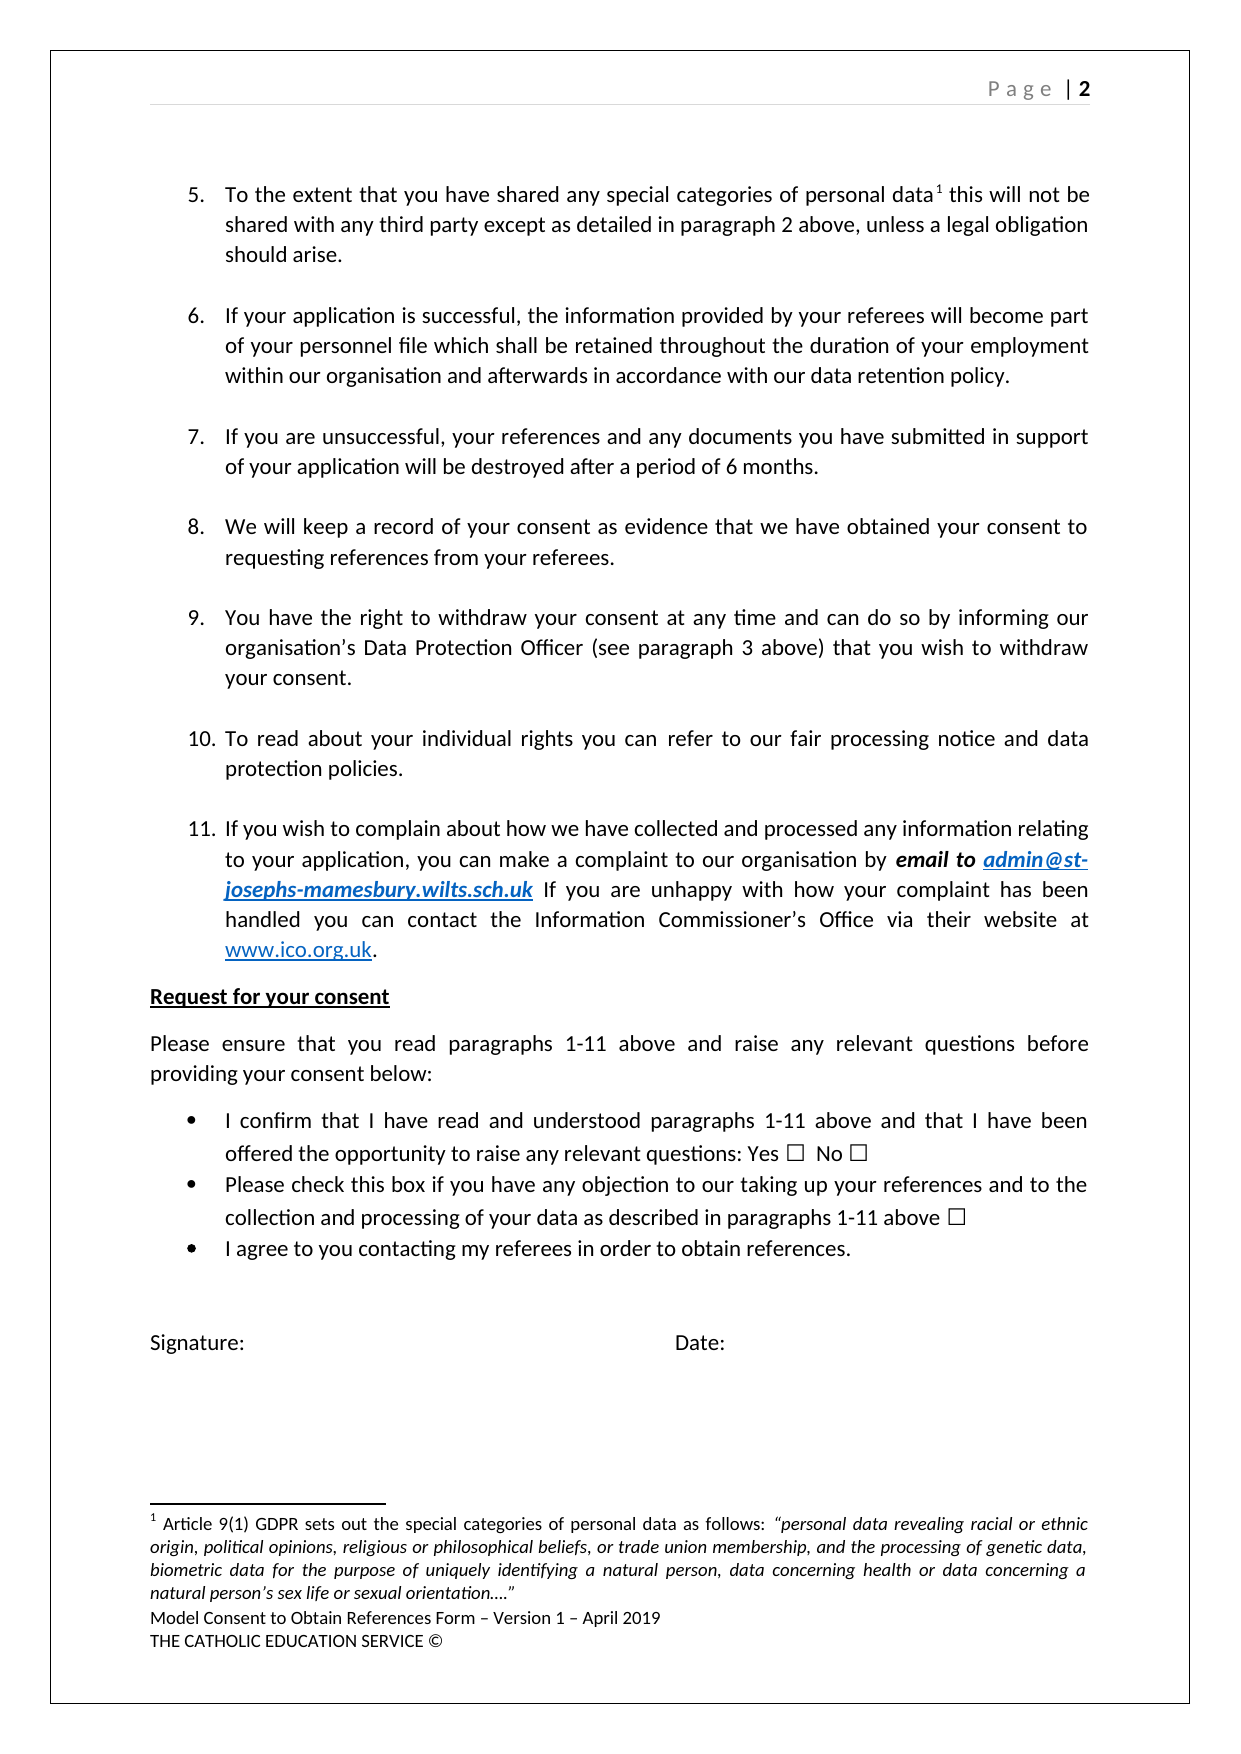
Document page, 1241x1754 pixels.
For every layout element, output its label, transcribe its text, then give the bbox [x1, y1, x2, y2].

list To read about your individual rights you can refer to our fair processing notice and data protection policies. [187, 724, 1090, 782]
text Signature: Date: [150, 1328, 1090, 1356]
list We will keep a record of your consent as evidence that we have obtained your consent to requesting references from your referees. [187, 512, 1090, 571]
list I agree to you contacting my referees in order to obtain references. [187, 1234, 1090, 1262]
text Please ensure that you read paragraphs 1-11 above and raise any relevant questions before providing your consent below: [150, 1029, 1090, 1087]
list If your application is successful, the information provided by your referees will become part of your personnel file which shall be retained throughout the duration of your employment within our organisation and afterwards in accordance with our data retention policy. [187, 301, 1090, 389]
list Please check this box if you have any objection to our taking up your references and to the collection and processing of your data as described in paragraphs 1-11 above [187, 1170, 1090, 1232]
list I confirm that I have read and understood paragraphs 1-11 above and that I have been offered the opportunity to raise any relevant questions: Yes No [187, 1106, 1090, 1168]
list If you wish to complain about how we have collected and processed any information relating to your application, you can make a complaint to our organisation by email to admin@st-josephs-mamesbury.wilts.sch.uk If you are unhappy with how your complaint has been handled you can contact the Information Commissioner’s Office via their website at www.ico.org.uk. [187, 814, 1090, 963]
text Request for your consent [150, 982, 1090, 1010]
list To the extent that you have shared any special categories of personal data this will not be shared with any third party except as detailed in paragraph 2 above, unless a legal obligation should arise. [187, 180, 1090, 269]
list You have the right to withdraw your consent at any time and can do so by informing our organisation’s Data Protection Officer (see paragraph 3 above) that you wish to withdraw your consent. [187, 603, 1090, 692]
list If you are unsuccessful, your references and any documents you have submitted in support of your application will be destroyed after a period of 6 months. [187, 422, 1090, 480]
